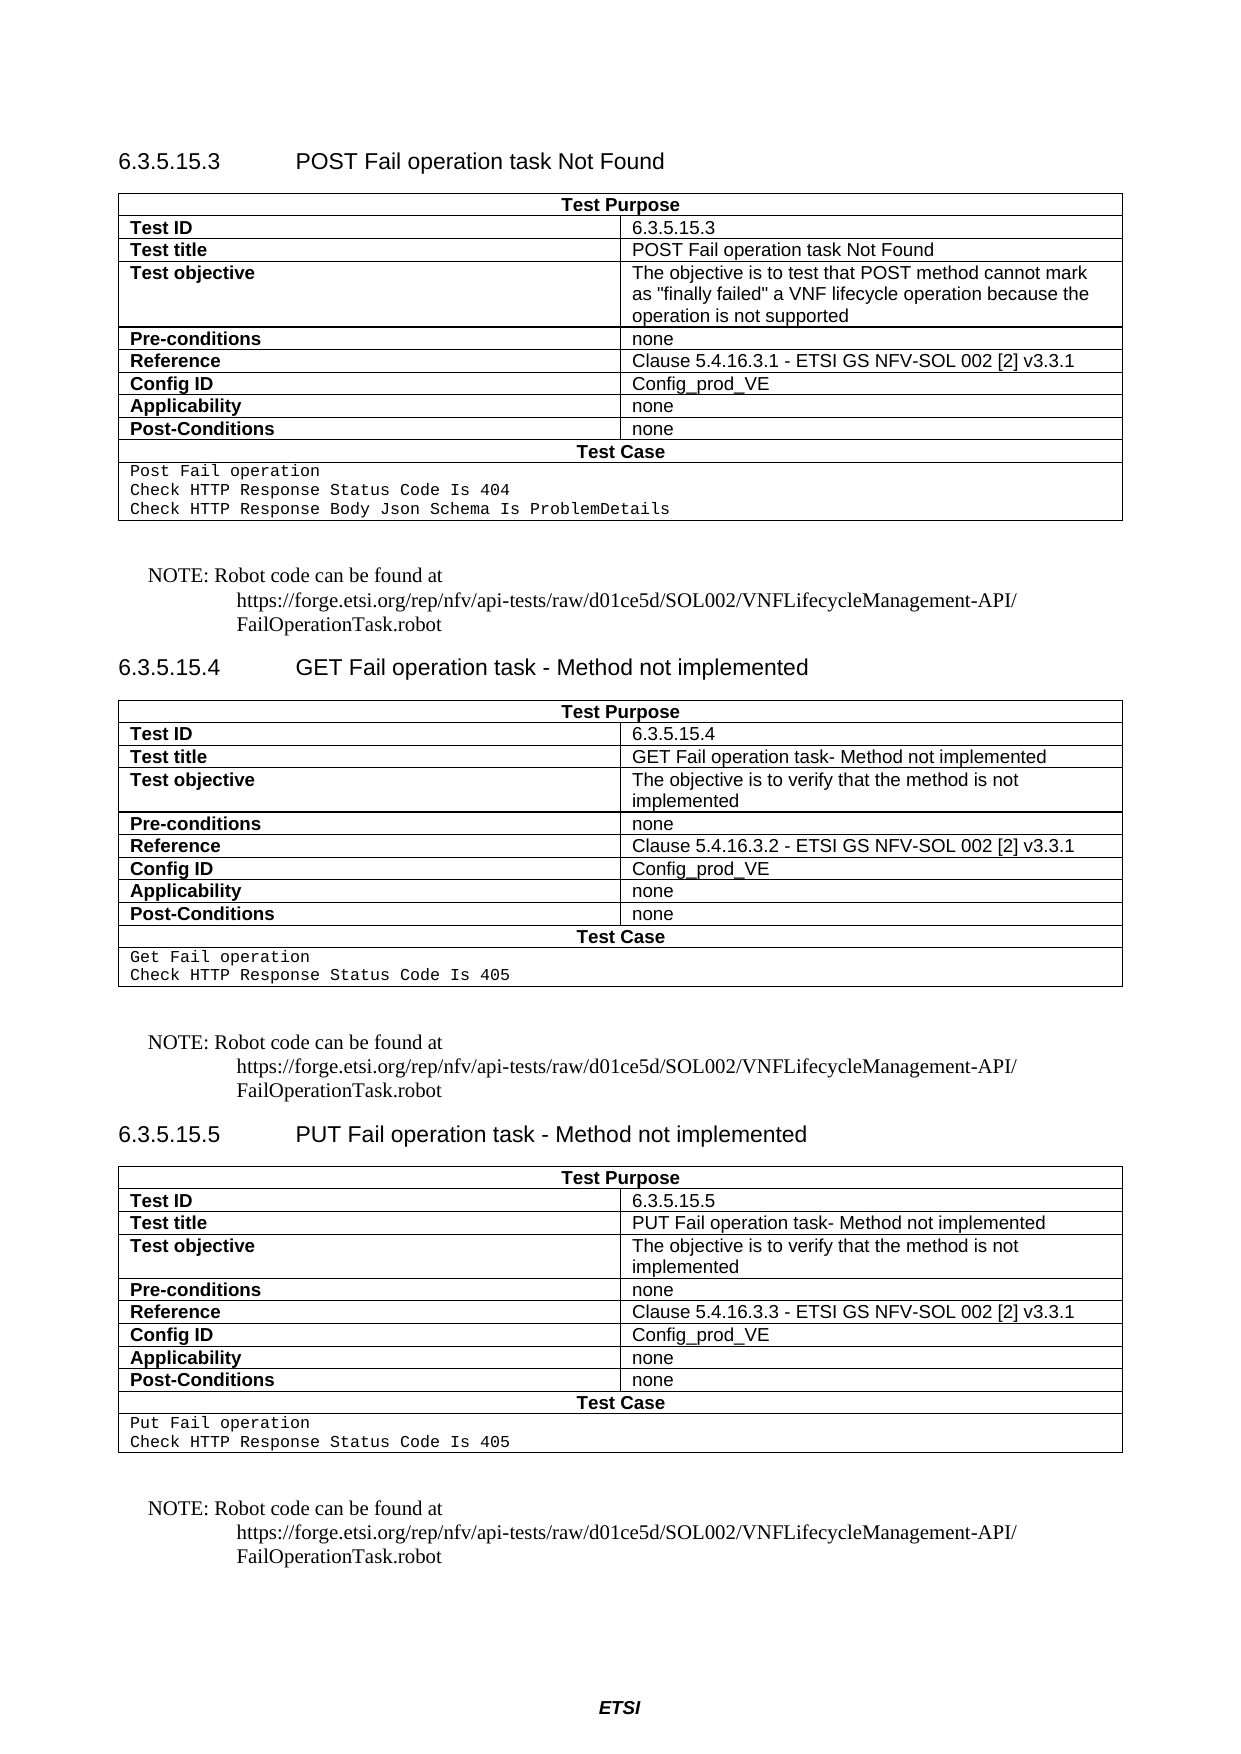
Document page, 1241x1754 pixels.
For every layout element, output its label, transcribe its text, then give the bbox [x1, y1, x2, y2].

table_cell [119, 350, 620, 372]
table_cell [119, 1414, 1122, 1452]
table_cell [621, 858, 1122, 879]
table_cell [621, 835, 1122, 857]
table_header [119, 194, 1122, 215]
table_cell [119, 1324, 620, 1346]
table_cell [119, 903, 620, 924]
subtitle 6.3.5.15.3 POST Fail operation task Not Found [118, 148, 1122, 174]
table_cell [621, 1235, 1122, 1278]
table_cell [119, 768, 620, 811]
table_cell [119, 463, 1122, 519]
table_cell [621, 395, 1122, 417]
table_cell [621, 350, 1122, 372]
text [148, 1496, 1122, 1568]
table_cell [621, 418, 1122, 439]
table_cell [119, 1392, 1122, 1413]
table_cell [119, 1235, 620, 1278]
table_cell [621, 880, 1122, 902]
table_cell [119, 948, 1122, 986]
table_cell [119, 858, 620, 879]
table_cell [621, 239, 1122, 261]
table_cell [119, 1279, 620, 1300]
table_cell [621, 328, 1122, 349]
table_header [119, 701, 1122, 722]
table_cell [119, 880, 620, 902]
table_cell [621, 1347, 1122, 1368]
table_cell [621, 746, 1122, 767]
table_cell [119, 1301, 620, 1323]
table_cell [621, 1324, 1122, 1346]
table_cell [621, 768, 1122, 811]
text NOTE: Robot code can be found at https://forge.etsi.org/rep/nfv/api-tests/raw/d01ce5d/SOL002/VNFLifecycleManagement-API/FailOperationTask.robot [148, 1030, 1122, 1102]
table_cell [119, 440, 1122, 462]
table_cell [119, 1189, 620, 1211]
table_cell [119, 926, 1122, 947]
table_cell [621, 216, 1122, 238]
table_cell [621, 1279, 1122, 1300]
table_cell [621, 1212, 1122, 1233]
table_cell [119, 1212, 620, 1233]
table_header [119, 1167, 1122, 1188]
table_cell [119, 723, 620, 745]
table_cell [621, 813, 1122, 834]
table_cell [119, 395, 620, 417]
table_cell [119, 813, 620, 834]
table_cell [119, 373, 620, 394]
text NOTE: Robot code can be found at https://forge.etsi.org/rep/nfv/api-tests/raw/d01ce5d/SOL002/VNFLifecycleManagement-API/FailOperationTask.robot [148, 563, 1122, 636]
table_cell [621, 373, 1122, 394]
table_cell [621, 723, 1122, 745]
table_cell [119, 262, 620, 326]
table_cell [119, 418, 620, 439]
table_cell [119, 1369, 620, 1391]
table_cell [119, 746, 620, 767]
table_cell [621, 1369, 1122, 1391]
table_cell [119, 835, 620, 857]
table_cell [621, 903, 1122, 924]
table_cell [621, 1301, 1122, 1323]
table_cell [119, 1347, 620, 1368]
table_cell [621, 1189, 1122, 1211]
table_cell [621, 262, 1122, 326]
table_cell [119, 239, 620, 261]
subtitle 6.3.5.15.5 PUT Fail operation task - Method not implemented [118, 1121, 1122, 1147]
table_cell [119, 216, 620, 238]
subtitle 6.3.5.15.4 GET Fail operation task - Method not implemented [118, 654, 1122, 681]
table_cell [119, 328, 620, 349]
